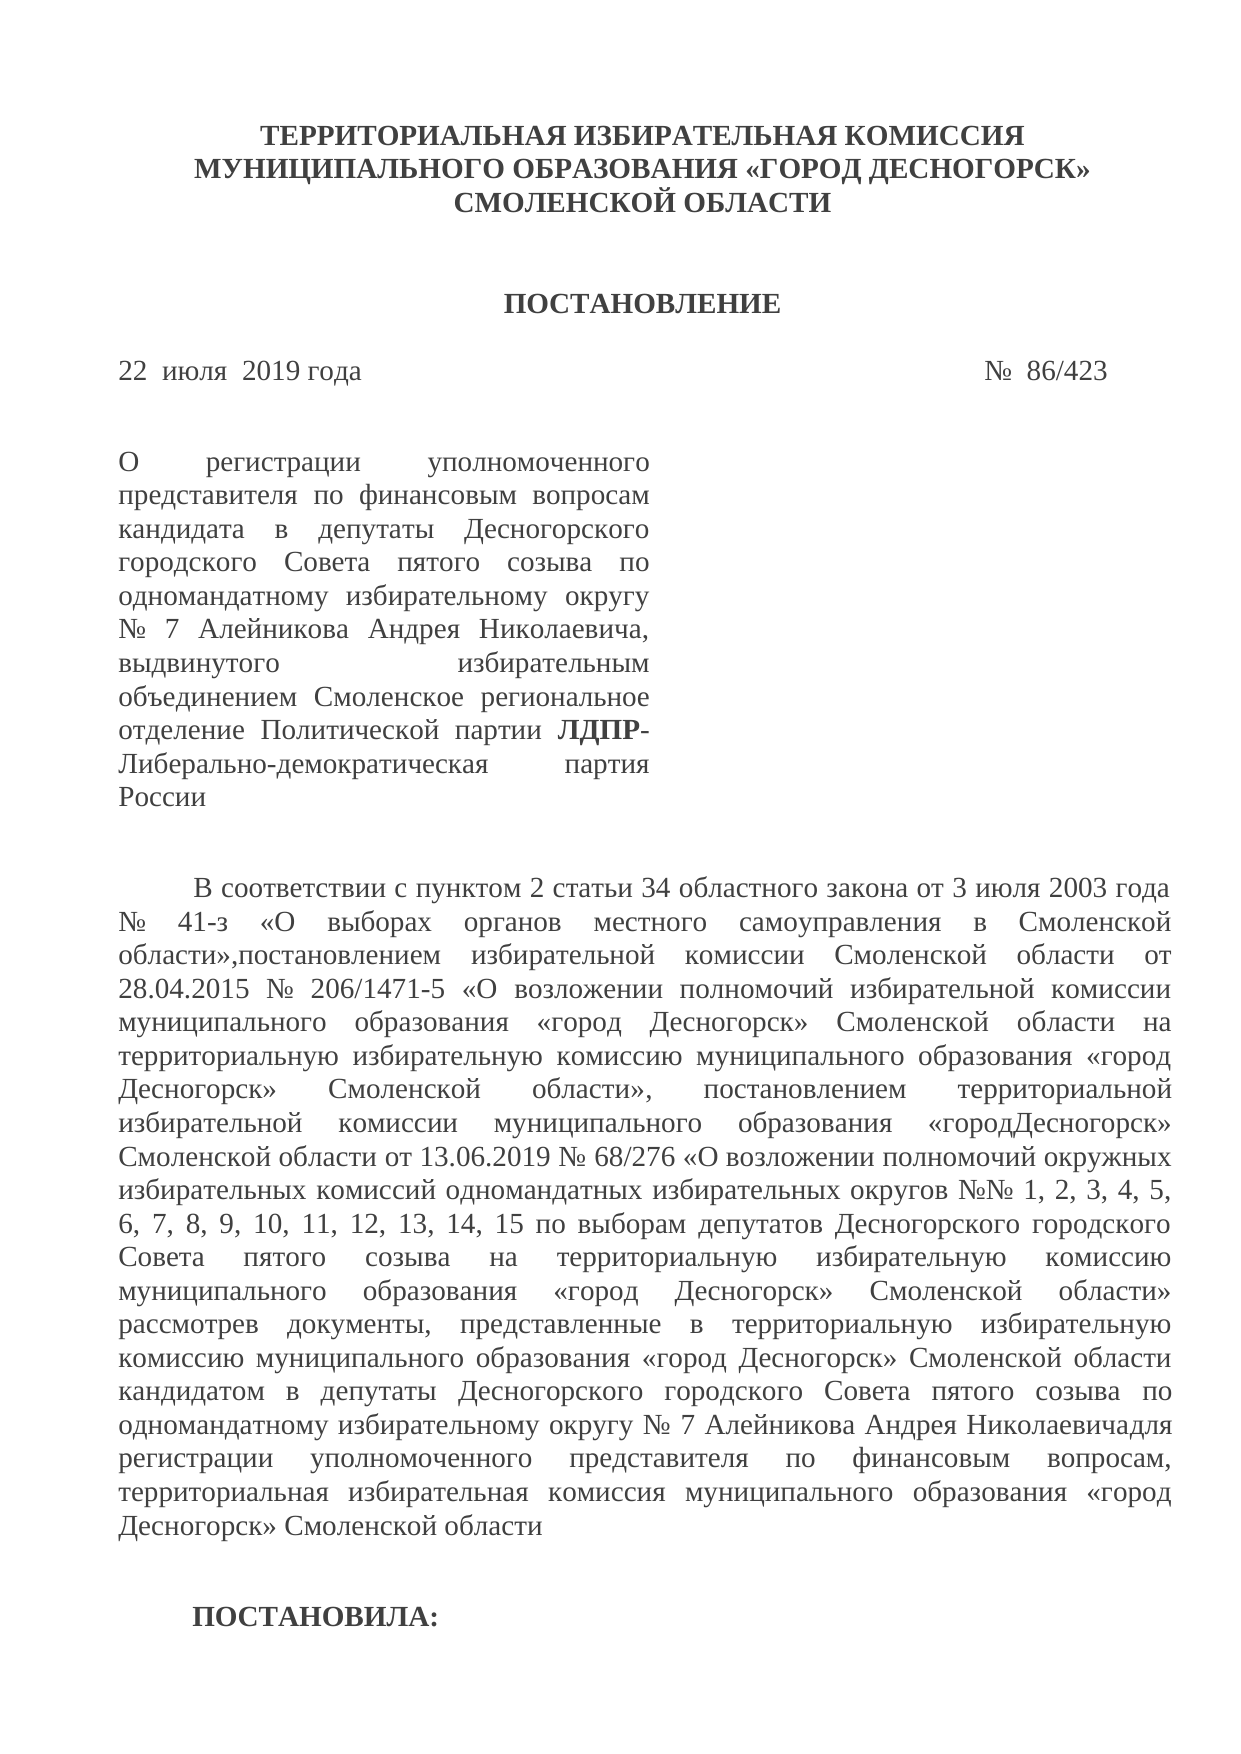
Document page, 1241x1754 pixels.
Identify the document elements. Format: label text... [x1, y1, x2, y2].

text МУНИЦИПАЛЬНОГО ОБРАЗОВАНИЯ «ГОРОД ДЕСНОГОРСК» [118, 152, 1167, 185]
subtitle В соответствии с пунктом 2 статьи 34 областного закона от 3 июля 2003 года № 41-з «О выборах органов местного самоуправления в Смоленской области»,постановлением избирательной комиссии Смоленской области от 28.04.2015 № 206/1471-5 «О возложении полномочий избирательной комиссии муниципального образования «город Десногорск» Смоленской области на территориальную избирательную комиссию муниципального образования «город Десногорск» Смоленской области», постановлением территориальной избирательной комиссии муниципального образования «городДесногорск» Смоленской области от 13.06.2019 № 68/276 «О возложении полномочий окружных избирательных комиссий одномандатных избирательных округов №№ 1, 2, 3, 4, 5, 6, 7, 8, 9, 10, 11, 12, 13, 14, 15 по выборам депутатов Десногорского городского Совета пятого созыва на территориальную избирательную комиссию муниципального образования «город Десногорск» Смоленской области» рассмотрев документы, представленные в территориальную избирательную комиссию муниципального образования «город Десногорск» Смоленской области кандидатом в депутаты Десногорского городского Совета пятого созыва по одномандатному избирательному округу № 7 Алейникова Андрея Николаевичадля регистрации уполномоченного представителя по финансовым вопросам, территориальная избирательная комиссия муниципального образования «город Десногорск» Смоленской области [118, 870, 1172, 1541]
text ТЕРРИТОРИАЛЬНАЯ ИЗБИРАТЕЛЬНАЯ КОМИССИЯ [118, 118, 1167, 152]
table_header 22 июля 2019 года [107, 353, 620, 386]
text ПОСТАНОВЛЕНИЕ [118, 286, 1167, 319]
text СМОЛЕНСКОЙ ОБЛАСТИ [118, 185, 1167, 219]
text ПОСТАНОВИЛА: [118, 1599, 1167, 1632]
table_header № 86/423 [620, 353, 1119, 386]
text О регистрации уполномоченного представителя по финансовым вопросам кандидата в депутаты Десногорского городского Совета пятого созыва по одномандатному избирательному округу № 7 Алейникова Андрея Николаевича, выдвинутого избирательным объединением Смоленское региональное отделение Политической партии ЛДПР-Либерально-демократическая партия России [118, 444, 650, 813]
